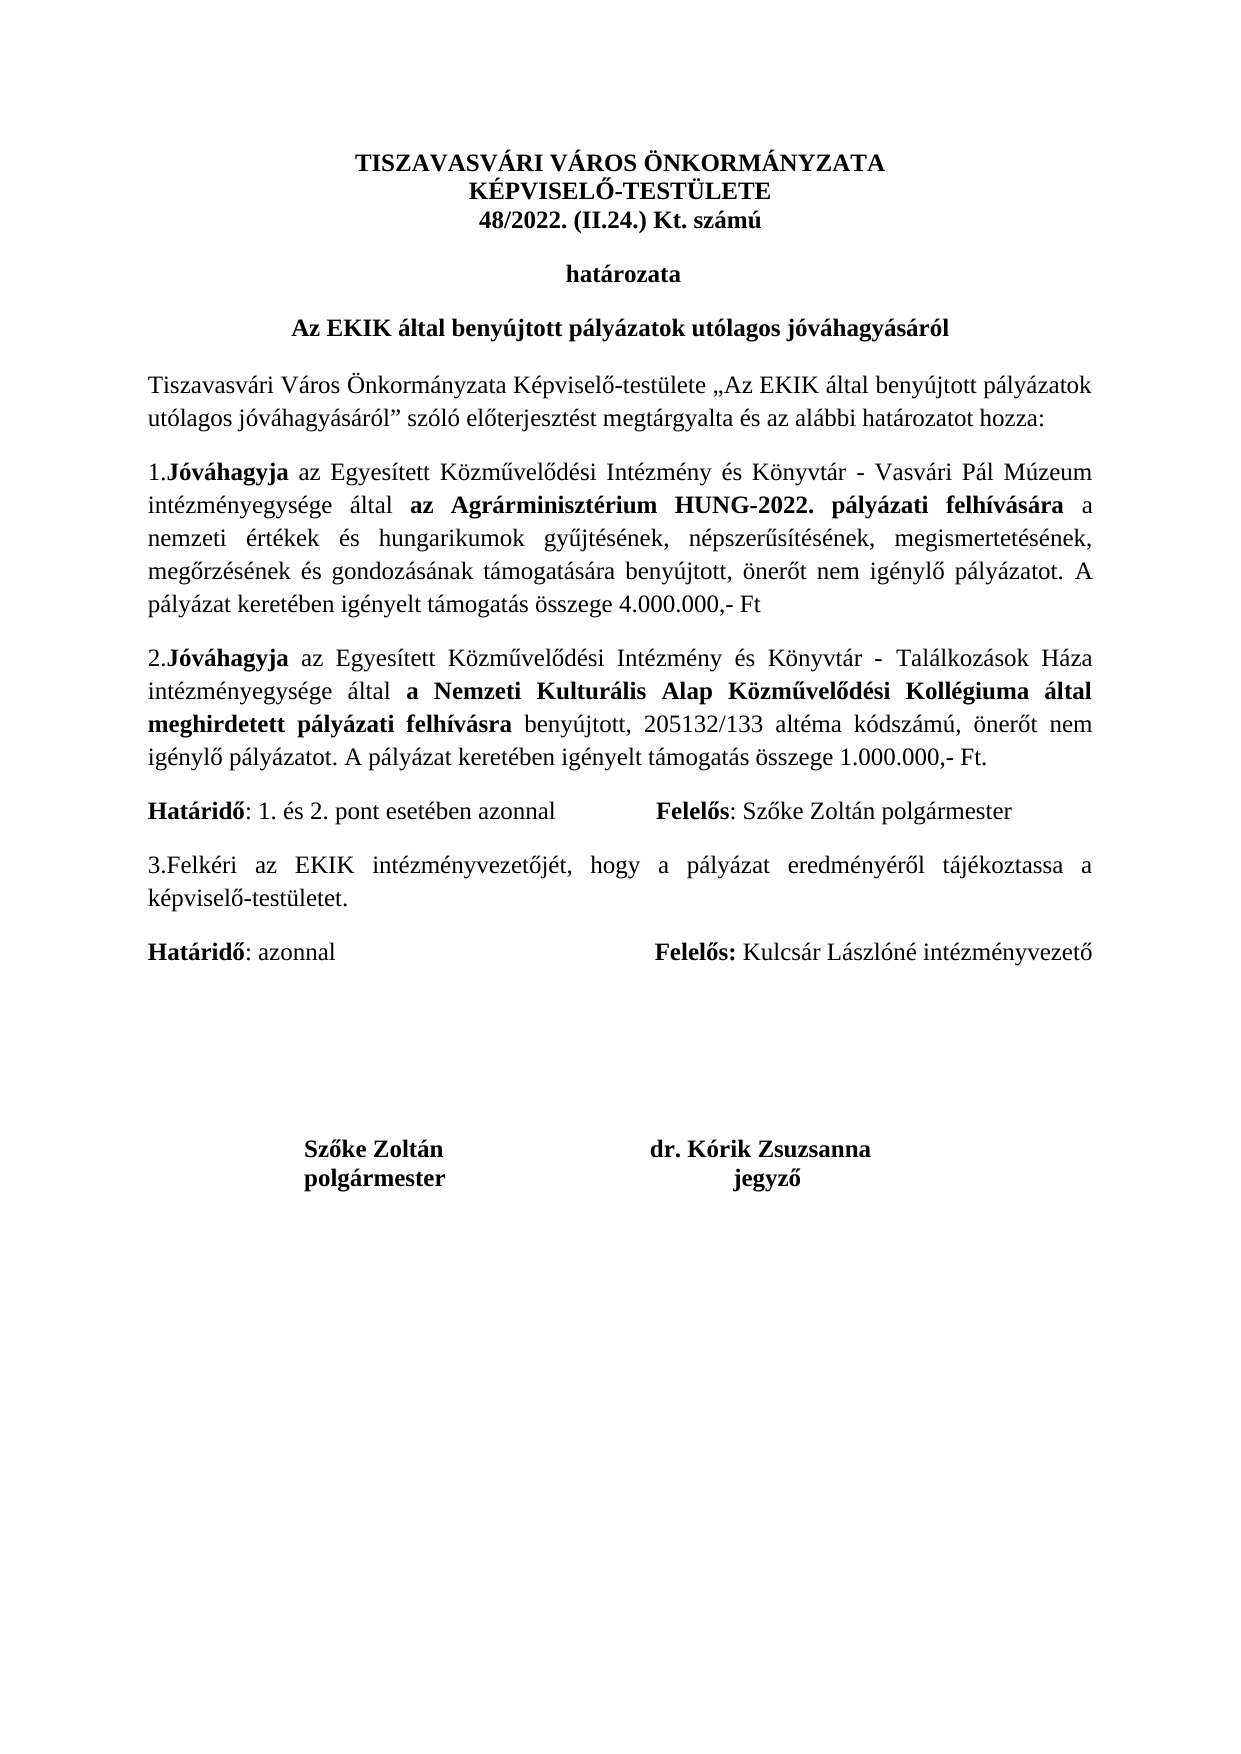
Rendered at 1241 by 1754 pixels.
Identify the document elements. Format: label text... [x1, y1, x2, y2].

text 1.Jóváhagyja az Egyesített Közművelődési Intézmény és Könyvtár - Vasvári Pál Múzeum intézményegysége által az Agrárminisztérium HUNG-2022. pályázati felhívására a nemzeti értékek és hungarikumok gyűjtésének, népszerűsítésének, megismertetésének, megőrzésének és gondozásának támogatására benyújtott, önerőt nem igénylő pályázatot. A pályázat keretében igényelt támogatás összege 4.000.000,- Ft [148, 457, 1093, 618]
text határozata [148, 259, 1093, 288]
text Tiszavasvári Város Önkormányzata Képviselő-testülete „Az EKIK által benyújtott pályázatok utólagos jóváhagyásáról” szóló előterjesztést megtárgyalta és az alábbi határozatot hozza: [148, 370, 1093, 432]
text Határidő: 1. és 2. pont esetében azonnal Felelős: Szőke Zoltán polgármester [148, 796, 1093, 825]
text Az EKIK által benyújtott pályázatok utólagos jóváhagyásáról [148, 313, 1093, 342]
text 2.Jóváhagyja az Egyesített Közművelődési Intézmény és Könyvtár - Találkozások Háza intézményegysége által a Nemzeti Kulturális Alap Közművelődési Kollégiuma által meghirdetett pályázati felhívásra benyújtott, 205132/133 altéma kódszámú, önerőt nem igénylő pályázatot. A pályázat keretében igényelt támogatás összege 1.000.000,- Ft. [148, 643, 1093, 771]
text 3.Felkéri az EKIK intézményvezetőjét, hogy a pályázat eredményéről tájékoztassa a képviselő-testületet. [148, 850, 1093, 912]
text KÉPVISELŐ-TESTÜLETE [148, 176, 1093, 205]
text Szőke Zoltán dr. Kórik Zsuzsanna [148, 1134, 1093, 1163]
text polgármester jegyző [148, 1163, 1093, 1192]
text 48/2022. (II.24.) Kt. számú [148, 205, 1093, 234]
text Határidő: azonnal Felelős: Kulcsár Lászlóné intézményvezető [148, 937, 1093, 966]
text TISZAVASVÁRI VÁROS ÖNKORMÁNYZATA [148, 148, 1093, 176]
